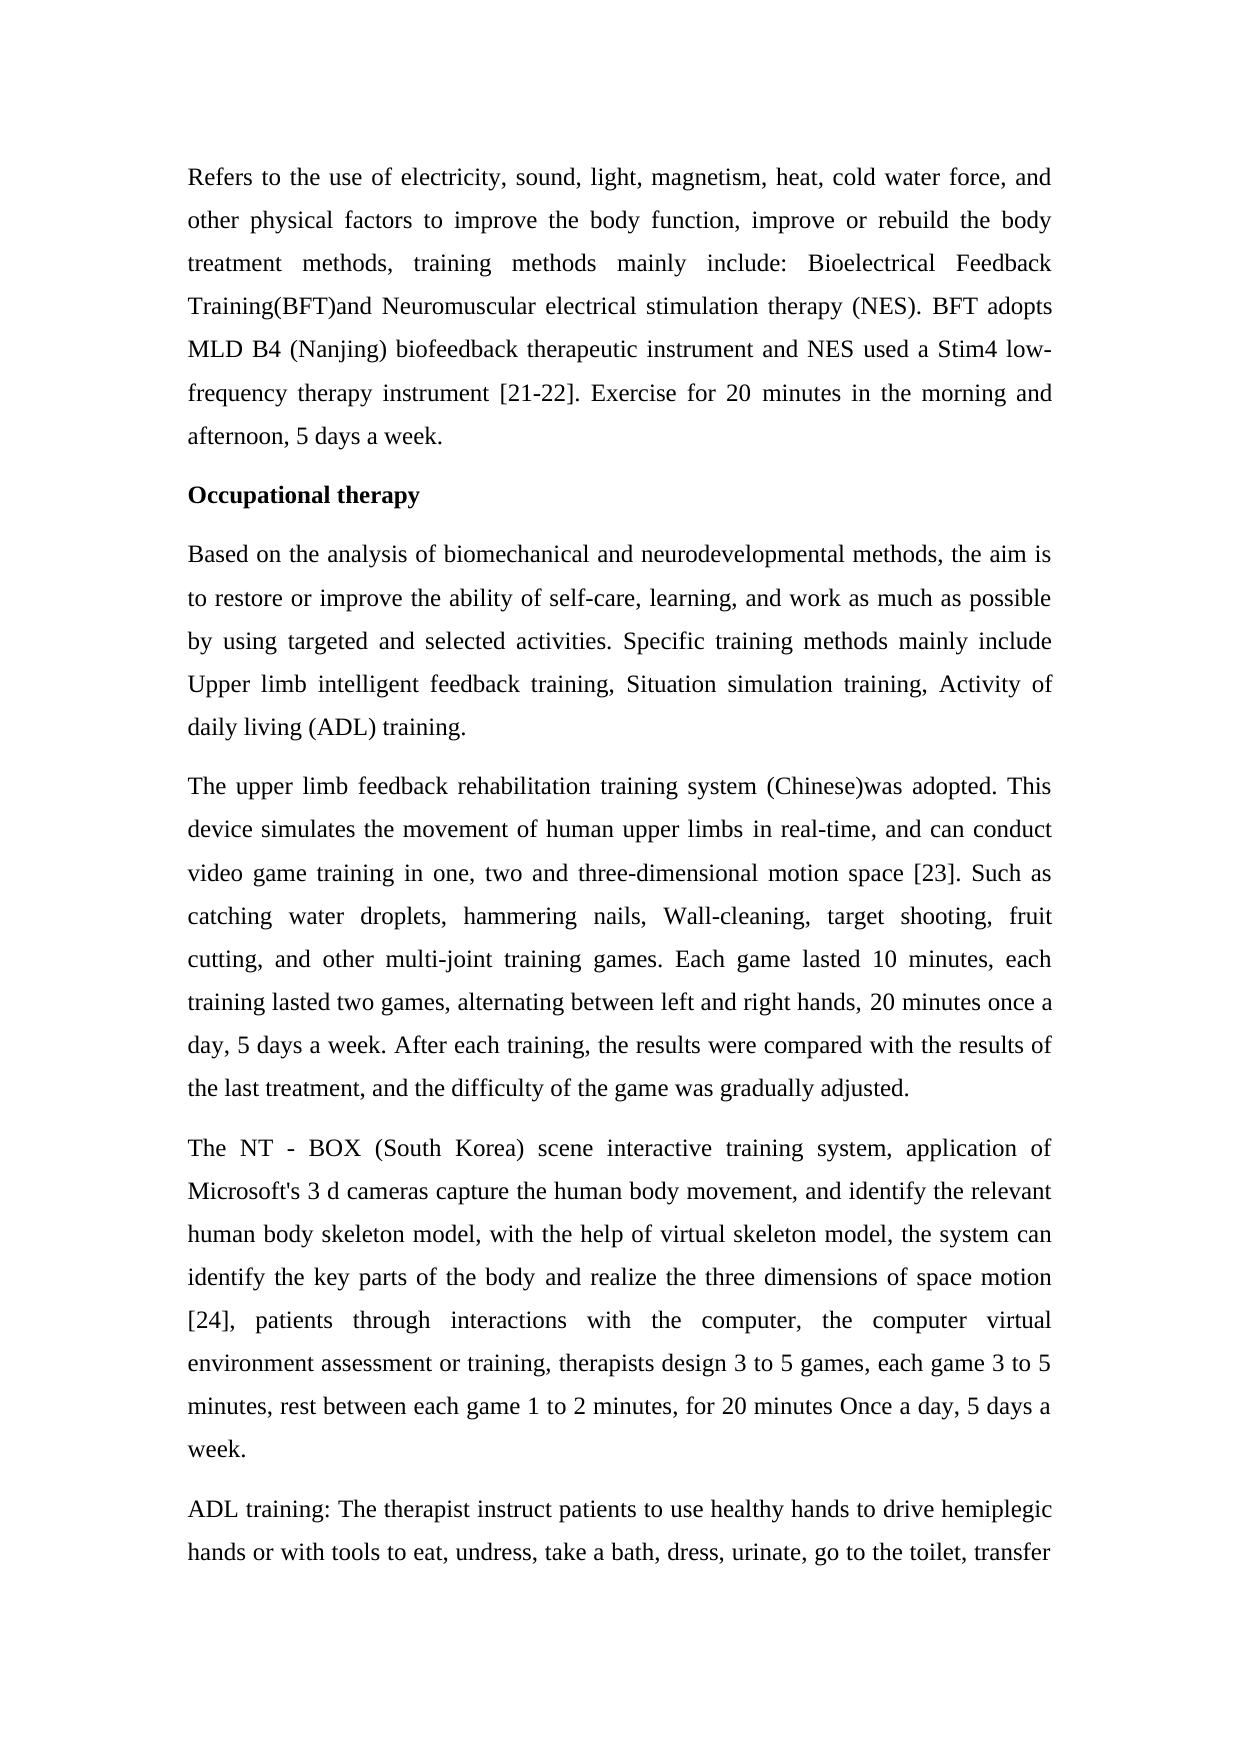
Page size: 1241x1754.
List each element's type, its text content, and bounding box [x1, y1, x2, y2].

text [187, 1494, 1053, 1566]
text Occupational therapy [187, 480, 1053, 509]
text The NT - BOX (South Korea) scene interactive training system, application of Microsoft's 3 d cameras capture the human body movement, and identify the relevant human body skeleton model, with the help of virtual skeleton model, the system can identify the key parts of the body and realize the three dimensions of space motion [24], patients through interactions with the computer, the computer virtual environment assessment or training, therapists design 3 to 5 games, each game 3 to 5 minutes, rest between each game 1 to 2 minutes, for 20 minutes Once a day, 5 days a week. [187, 1133, 1053, 1463]
text Based on the analysis of biomechanical and neurodevelopmental methods, the aim is to restore or improve the ability of self-care, learning, and work as much as possible by using targeted and selected activities. Specific training methods mainly include Upper limb intelligent feedback training, Situation simulation training, Activity of daily living (ADL) training. [187, 539, 1053, 741]
text The upper limb feedback rehabilitation training system (Chinese)was adopted. This device simulates the movement of human upper limbs in real-time, and can conduct video game training in one, two and three-dimensional motion space [23]. Such as catching water droplets, hammering nails, Wall-cleaning, target shooting, fruit cutting, and other multi-joint training games. Each game lasted 10 minutes, each training lasted two games, alternating between left and right hands, 20 minutes once a day, 5 days a week. After each training, the results were compared with the results of the last treatment, and the difficulty of the game was gradually adjusted. [187, 771, 1053, 1102]
text Refers to the use of electricity, sound, light, magnetism, heat, cold water force, and other physical factors to improve the body function, improve or rebuild the body treatment methods, training methods mainly include: Bioelectrical Feedback Training(BFT)and Neuromuscular electrical stimulation therapy (NES). BFT adopts MLD B4 (Nanjing) biofeedback therapeutic instrument and NES used a Stim4 low-frequency therapy instrument [21-22]. Exercise for 20 minutes in the morning and afternoon, 5 days a week. [187, 162, 1053, 449]
